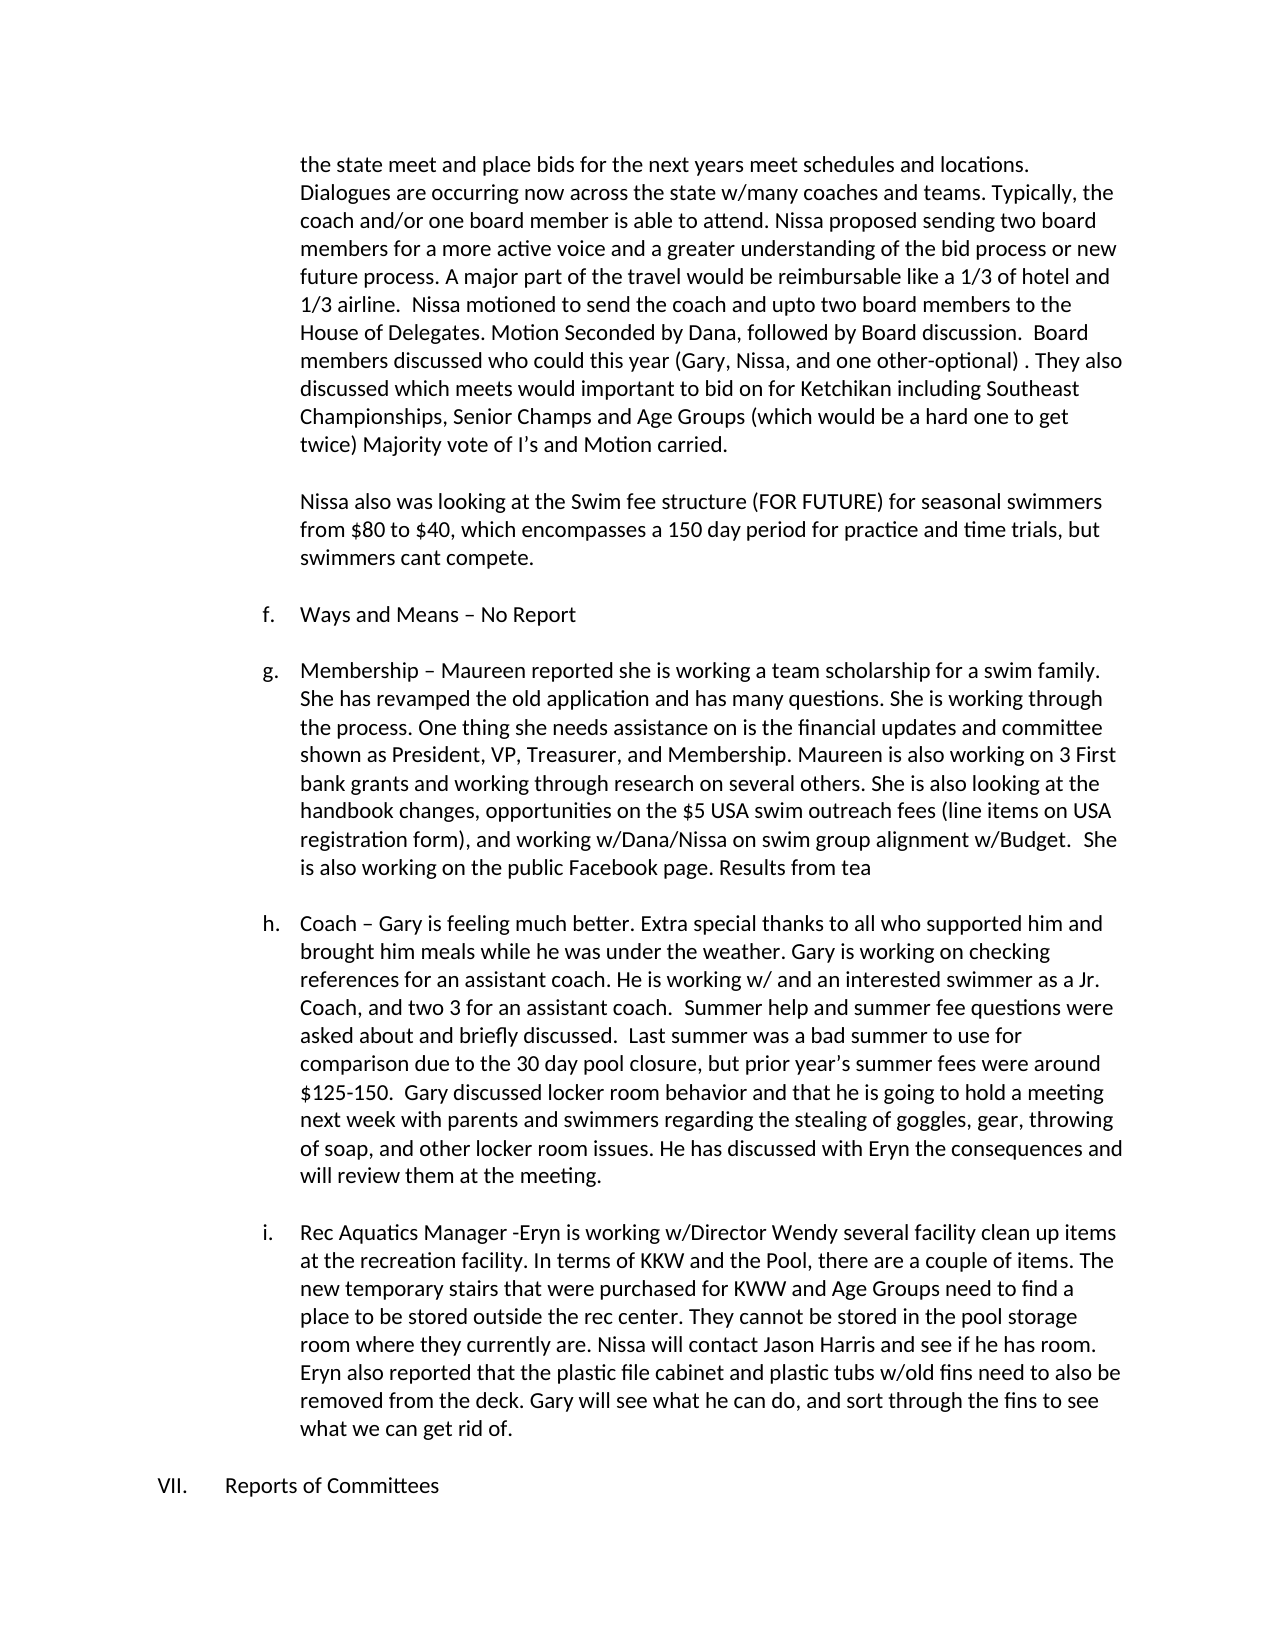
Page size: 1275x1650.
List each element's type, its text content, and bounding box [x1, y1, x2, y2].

list Coach – Gary is feeling much better. Extra special thanks to all who supported him and brought him meals while he was under the weather. Gary is working on checking references for an assistant coach. He is working w/ and an interested swimmer as a Jr. Coach, and two 3 for an assistant coach. Summer help and summer fee questions were asked about and briefly discussed. Last summer was a bad summer to use for comparison due to the 30 day pool closure, but prior year’s summer fees were around $125-150. Gary discussed locker room behavior and that he is going to hold a meeting next week with parents and swimmers regarding the stealing of goggles, gear, throwing of soap, and other locker room issues. He has discussed with Eryn the consequences and will review them at the meeting. [262, 909, 1125, 1190]
list Reports of Committees [187, 1471, 1125, 1499]
list Rec Aquatics Manager -Eryn is working w/Director Wendy several facility clean up items at the recreation facility. In terms of KKW and the Pool, there are a couple of items. The new temporary stairs that were purchased for KWW and Age Groups need to find a place to be stored outside the rec center. They cannot be stored in the pool storage room where they currently are. Nissa will contact Jason Harris and see if he has room. Eryn also reported that the plastic file cabinet and plastic tubs w/old fins need to also be removed from the deck. Gary will see what he can do, and sort through the fins to see what we can get rid of. [262, 1218, 1125, 1443]
list Membership – Maureen reported she is working a team scholarship for a swim family. She has revamped the old application and has many questions. She is working through the process. One thing she needs assistance on is the financial updates and committee shown as President, VP, Treasurer, and Membership. Maureen is also working on 3 First bank grants and working through research on several others. She is also looking at the handbook changes, opportunities on the $5 USA swim outreach fees (line items on USA registration form), and working w/Dana/Nissa on swim group alignment w/Budget. She is also working on the public Facebook page. Results from tea [262, 657, 1125, 881]
list Ways and Means – No Report [262, 600, 1125, 628]
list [262, 150, 1125, 458]
text Nissa also was looking at the Swim fee structure (FOR FUTURE) for seasonal swimmers from $80 to $40, which encompasses a 150 day period for practice and time trials, but swimmers cant compete. [300, 487, 1125, 571]
